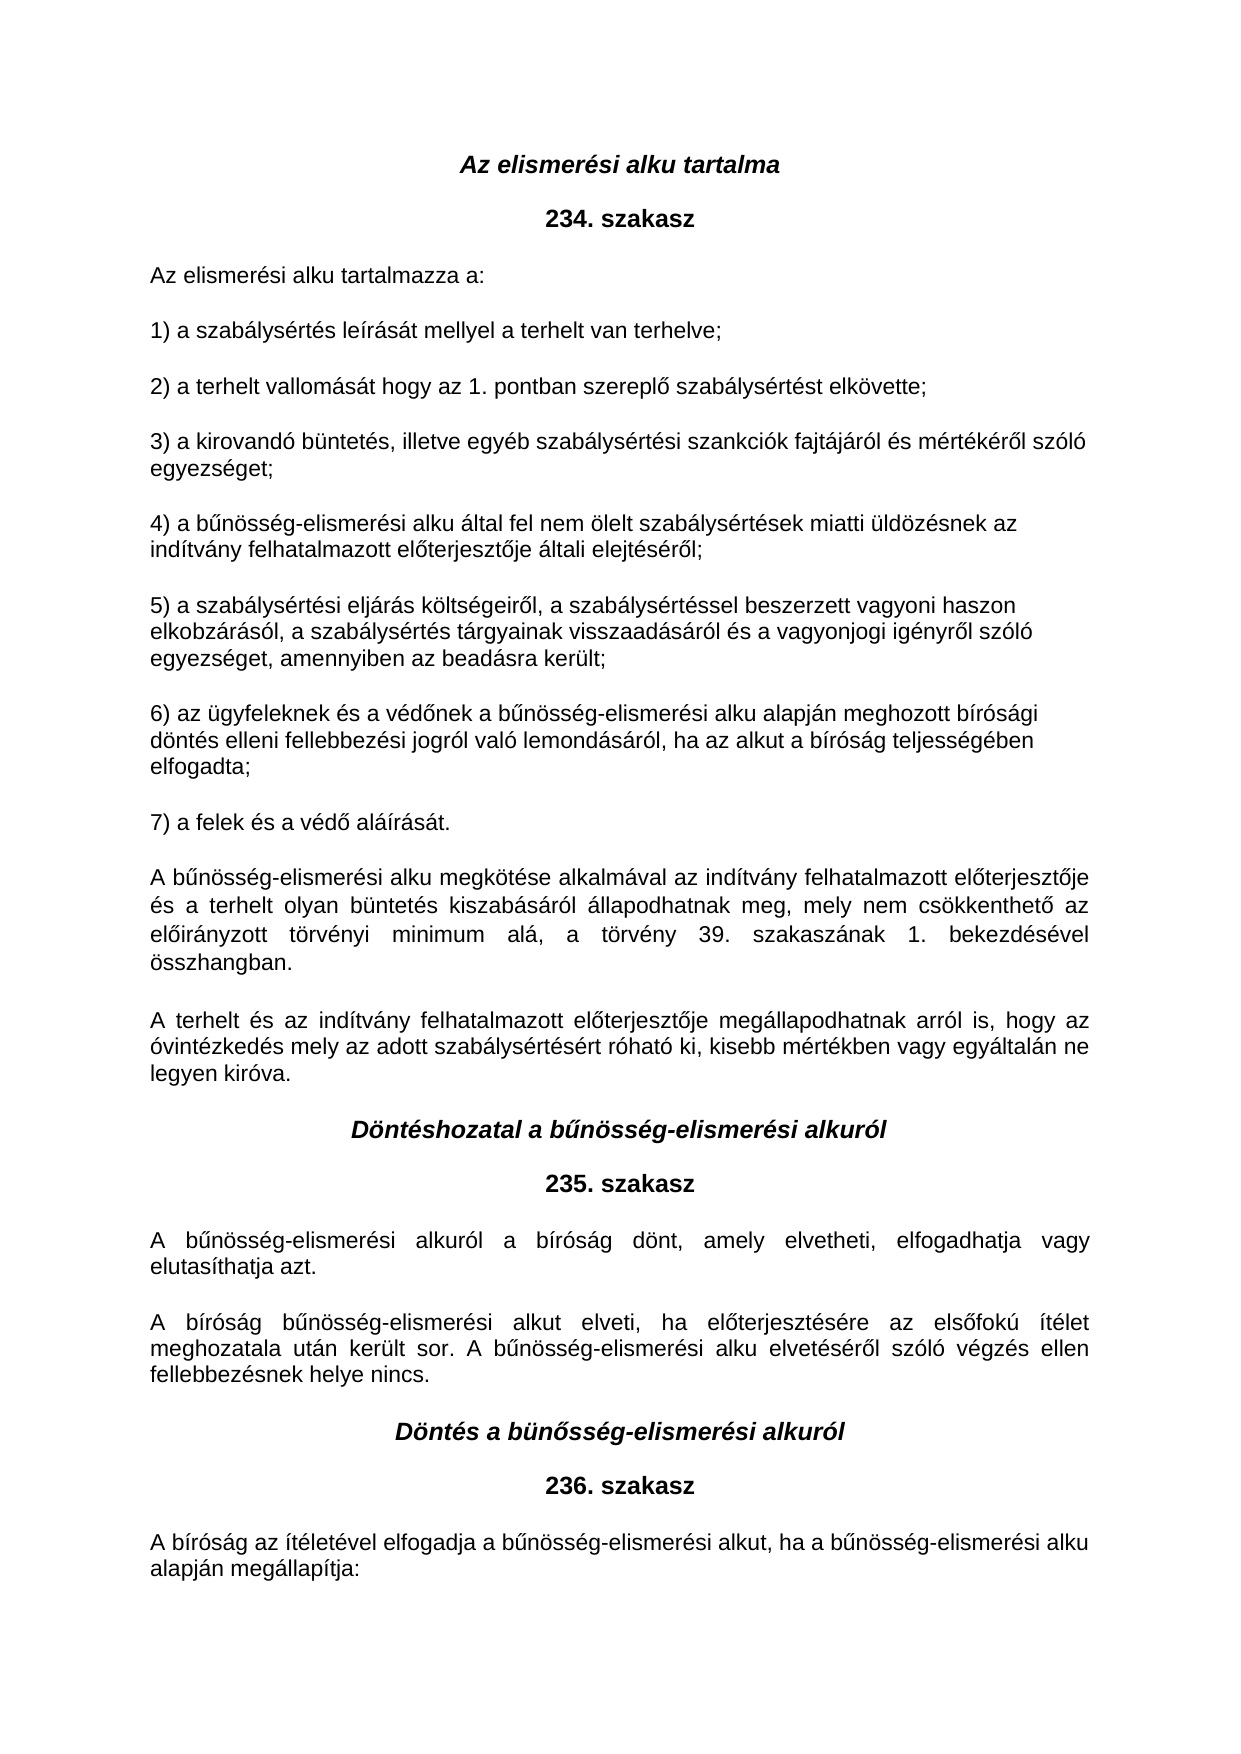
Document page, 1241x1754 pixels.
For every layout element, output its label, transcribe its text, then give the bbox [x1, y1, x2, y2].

text A terhelt és az indítvány felhatalmazott előterjesztője megállapodhatnak arról is, hogy az óvintézkedés mely az adott szabálysértésért róható ki, kisebb mértékben vagy egyáltalán ne legyen kiróva. [150, 1007, 1090, 1086]
text 6) az ügyfeleknek és a védőnek a bűnösség-elismerési alku alapján meghozott bírósági döntés elleni fellebbezési jogról való lemondásáról, ha az alkut a bíróság teljességében elfogadta; [150, 700, 1090, 779]
text 5) a szabálysértési eljárás költségeiről, a szabálysértéssel beszerzett vagyoni haszon elkobzárásól, a szabálysértés tárgyainak visszaadásáról és a vagyonjogi igényről szóló egyezséget, amennyiben az beadásra került; [150, 592, 1090, 671]
text Döntés a bünősség-elismerési alkuról [150, 1417, 1090, 1446]
text A bűnösség-elismerési alkuról a bíróság dönt, amely elvetheti, elfogadhatja vagy elutasíthatja azt. [150, 1227, 1090, 1279]
text A bíróság az ítéletével elfogadja a bűnösség-elismerési alkut, ha a bűnösség-elismerési alku alapján megállapítja: [150, 1528, 1090, 1581]
text 7) a felek és a védő aláírását. [150, 808, 1090, 835]
text 236. szakasz [150, 1471, 1090, 1499]
text Az elismerési alku tartalma [150, 150, 1090, 179]
text Az elismerési alku tartalmazza a: [150, 262, 1090, 288]
text 3) a kirovandó büntetés, illetve egyéb szabálysértési szankciók fajtájáról és mértékéről szóló egyezséget; [150, 428, 1090, 481]
text 235. szakasz [150, 1169, 1090, 1198]
text A bűnösség-elismerési alku megkötése alkalmával az indítvány felhatalmazott előterjesztője és a terhelt olyan büntetés kiszabásáról állapodhatnak meg, mely nem csökkenthető az előirányzott törvényi minimum alá, a törvény 39. szakaszának 1. bekezdésével összhangban. [150, 864, 1090, 976]
text 4) a bűnösség-elismerési alku által fel nem ölelt szabálysértések miatti üldözésnek az indítvány felhatalmazott előterjesztője általi elejtéséről; [150, 510, 1090, 563]
text 2) a terhelt vallomását hogy az 1. pontban szereplő szabálysértést elkövette; [150, 373, 1090, 399]
text A bíróság bűnösség-elismerési alkut elveti, ha előterjesztésére az elsőfokú ítélet meghozatala után került sor. A bűnösség-elismerési alku elvetéséről szóló végzés ellen fellebbezésnek helye nincs. [150, 1309, 1090, 1388]
text 234. szakasz [150, 204, 1090, 232]
text 1) a szabálysértés leírását mellyel a terhelt van terhelve; [150, 317, 1090, 343]
text Döntéshozatal a bűnösség-elismerési alkuról [150, 1115, 1090, 1144]
